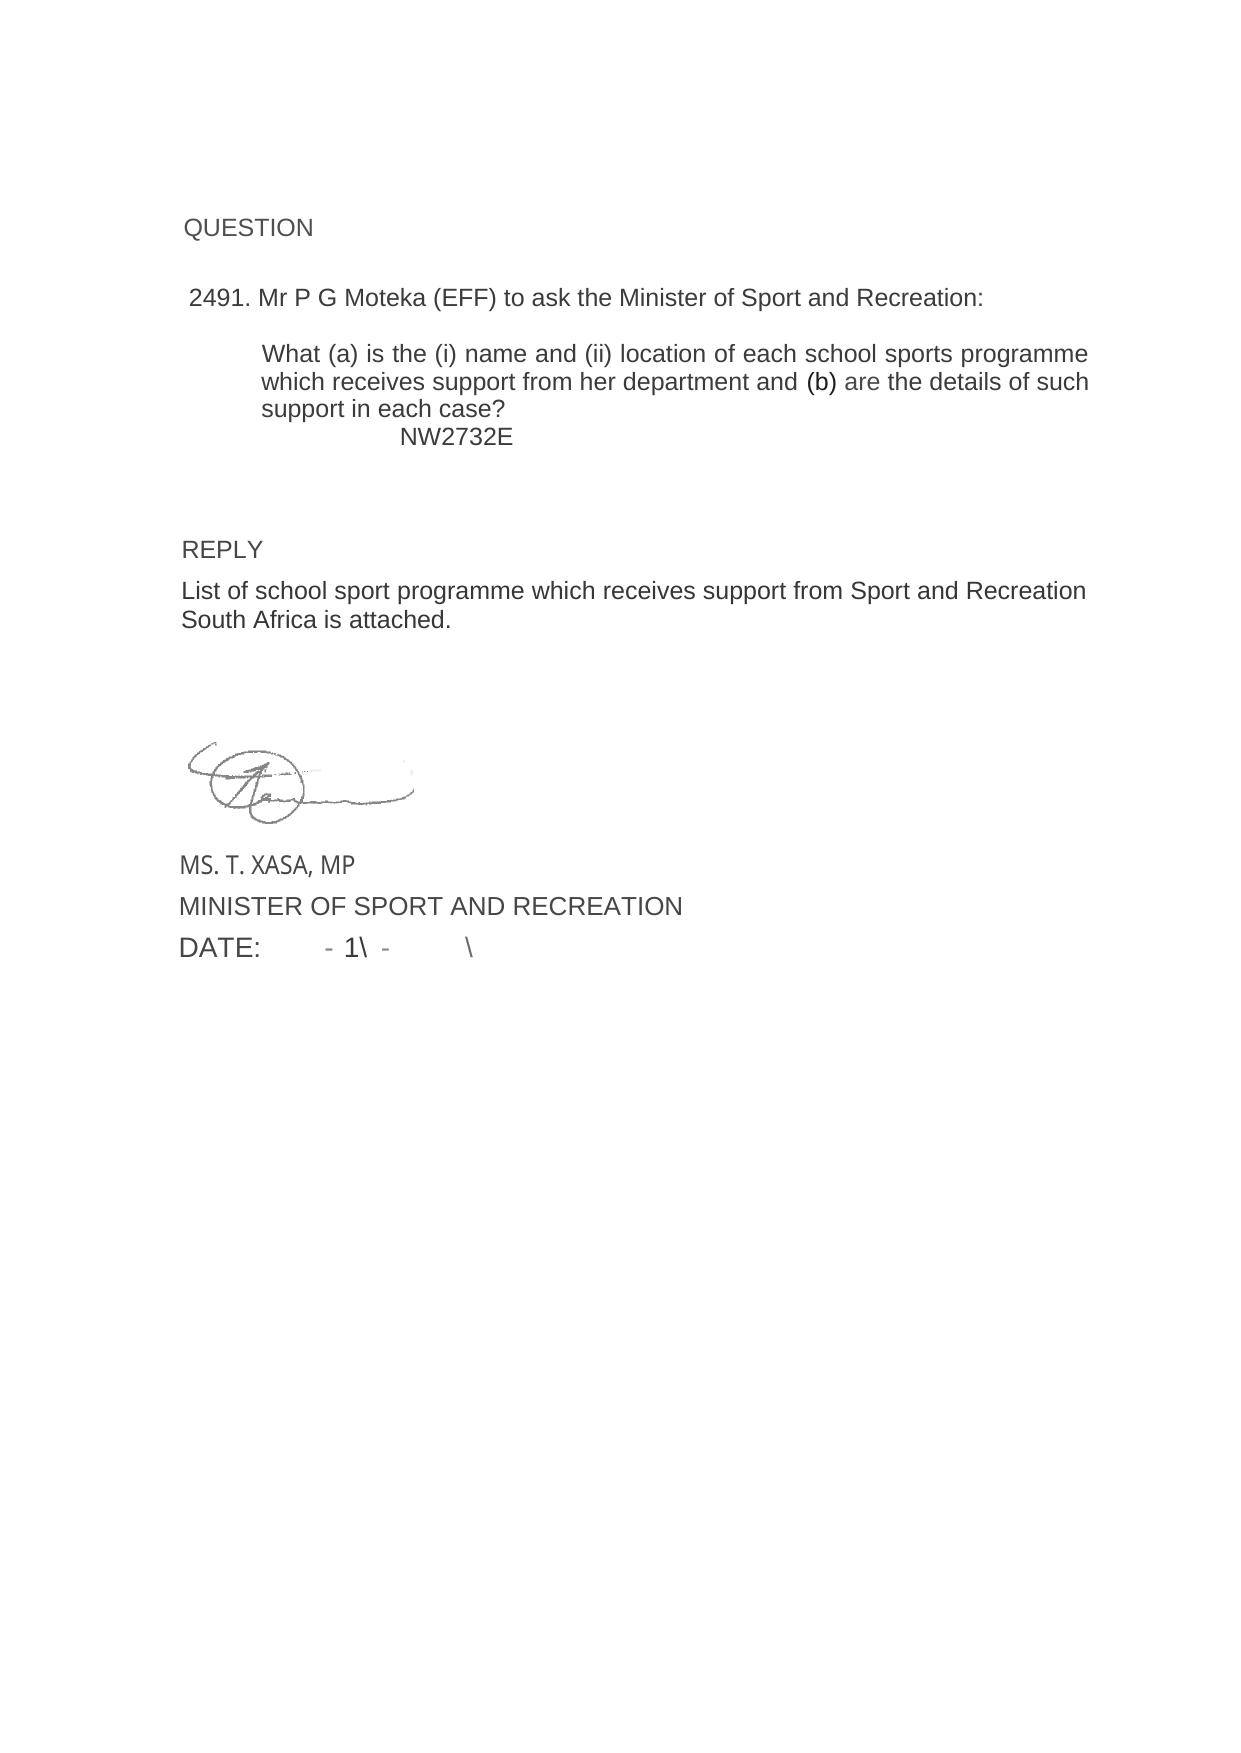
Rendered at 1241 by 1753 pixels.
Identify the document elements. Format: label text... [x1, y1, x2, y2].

text REPLY [181, 536, 1101, 564]
picture [188, 742, 414, 824]
subtitle MS. T. XASA, MP [179, 760, 1101, 882]
text 2491. Mr P G Moteka (EFF) to ask the Minister of Sport and Recreation: [189, 283, 1101, 312]
text List of school sport programme which receives support from Sport and Recreation South Africa is attached. [181, 577, 1101, 634]
text DATE: - 1\ - \ [178, 931, 1101, 963]
text MINISTER OF SPORT AND RECREATION [178, 891, 1101, 921]
text NW2732E [399, 423, 1101, 452]
text QUESTION [183, 213, 1101, 242]
text What (a) is the (i) name and (ii) location of each school sports programme which receives support from her department and (b) are the details of such support in each case? [261, 340, 1090, 423]
